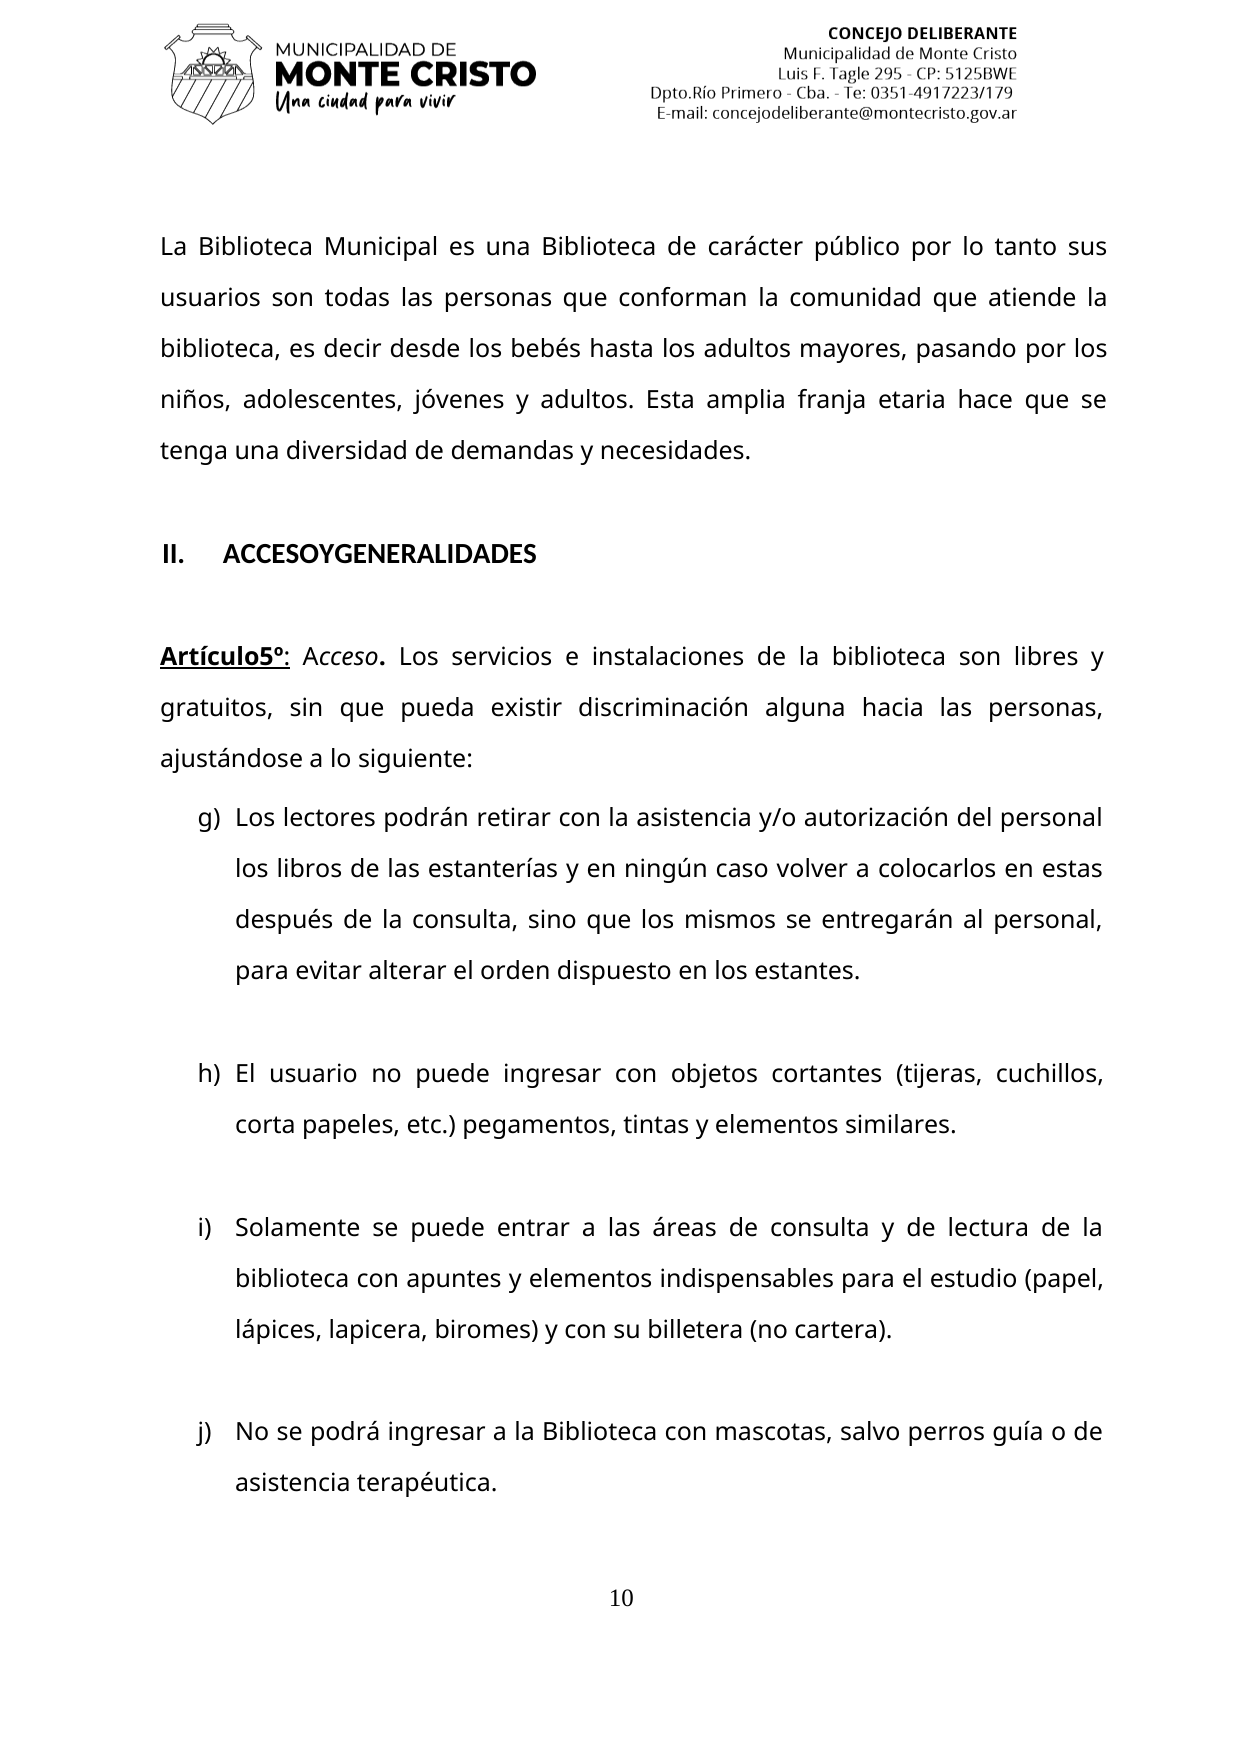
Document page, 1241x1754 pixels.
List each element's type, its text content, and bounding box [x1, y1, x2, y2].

list Solamente se puede entrar a las áreas de consulta y de lectura de la biblioteca con apuntes y elementos indispensables para el estudio (papel, lápices, lapicera, biromes) y con su billetera (no cartera). [197, 1209, 1105, 1345]
text La Biblioteca Municipal es una Biblioteca de carácter público por lo tanto sus usuarios son todas las personas que conforman la comunidad que atiende la biblioteca, es decir desde los bebés hasta los adultos mayores, pasando por los niños, adolescentes, jóvenes y adultos. Esta amplia franja etaria hace que se tenga una diversidad de demandas y necesidades. [160, 228, 1108, 466]
picture [147, 0, 1034, 149]
list No se podrá ingresar a la Biblioteca con mascotas, salvo perros guía o de asistencia terapéutica. [197, 1414, 1105, 1499]
list Los lectores podrán retirar con la asistencia y/o autorización del personal los libros de las estanterías y en ningún caso volver a colocarlos en estas después de la consulta, sino que los mismos se entregarán al personal, para evitar alterar el orden dispuesto en los estantes. [197, 800, 1104, 987]
list El usuario no puede ingresar con objetos cortantes (tijeras, cuchillos, corta papeles, etc.) pegamentos, tintas y elementos similares. [197, 1055, 1105, 1140]
list ACCESOYGENERALIDADES [185, 536, 1122, 571]
text Artículo5º: Acceso. Los servicios e instalaciones de la biblioteca son libres y gratuitos, sin que pueda existir discriminación alguna hacia las personas, ajustándose a lo siguiente: [160, 638, 1104, 774]
